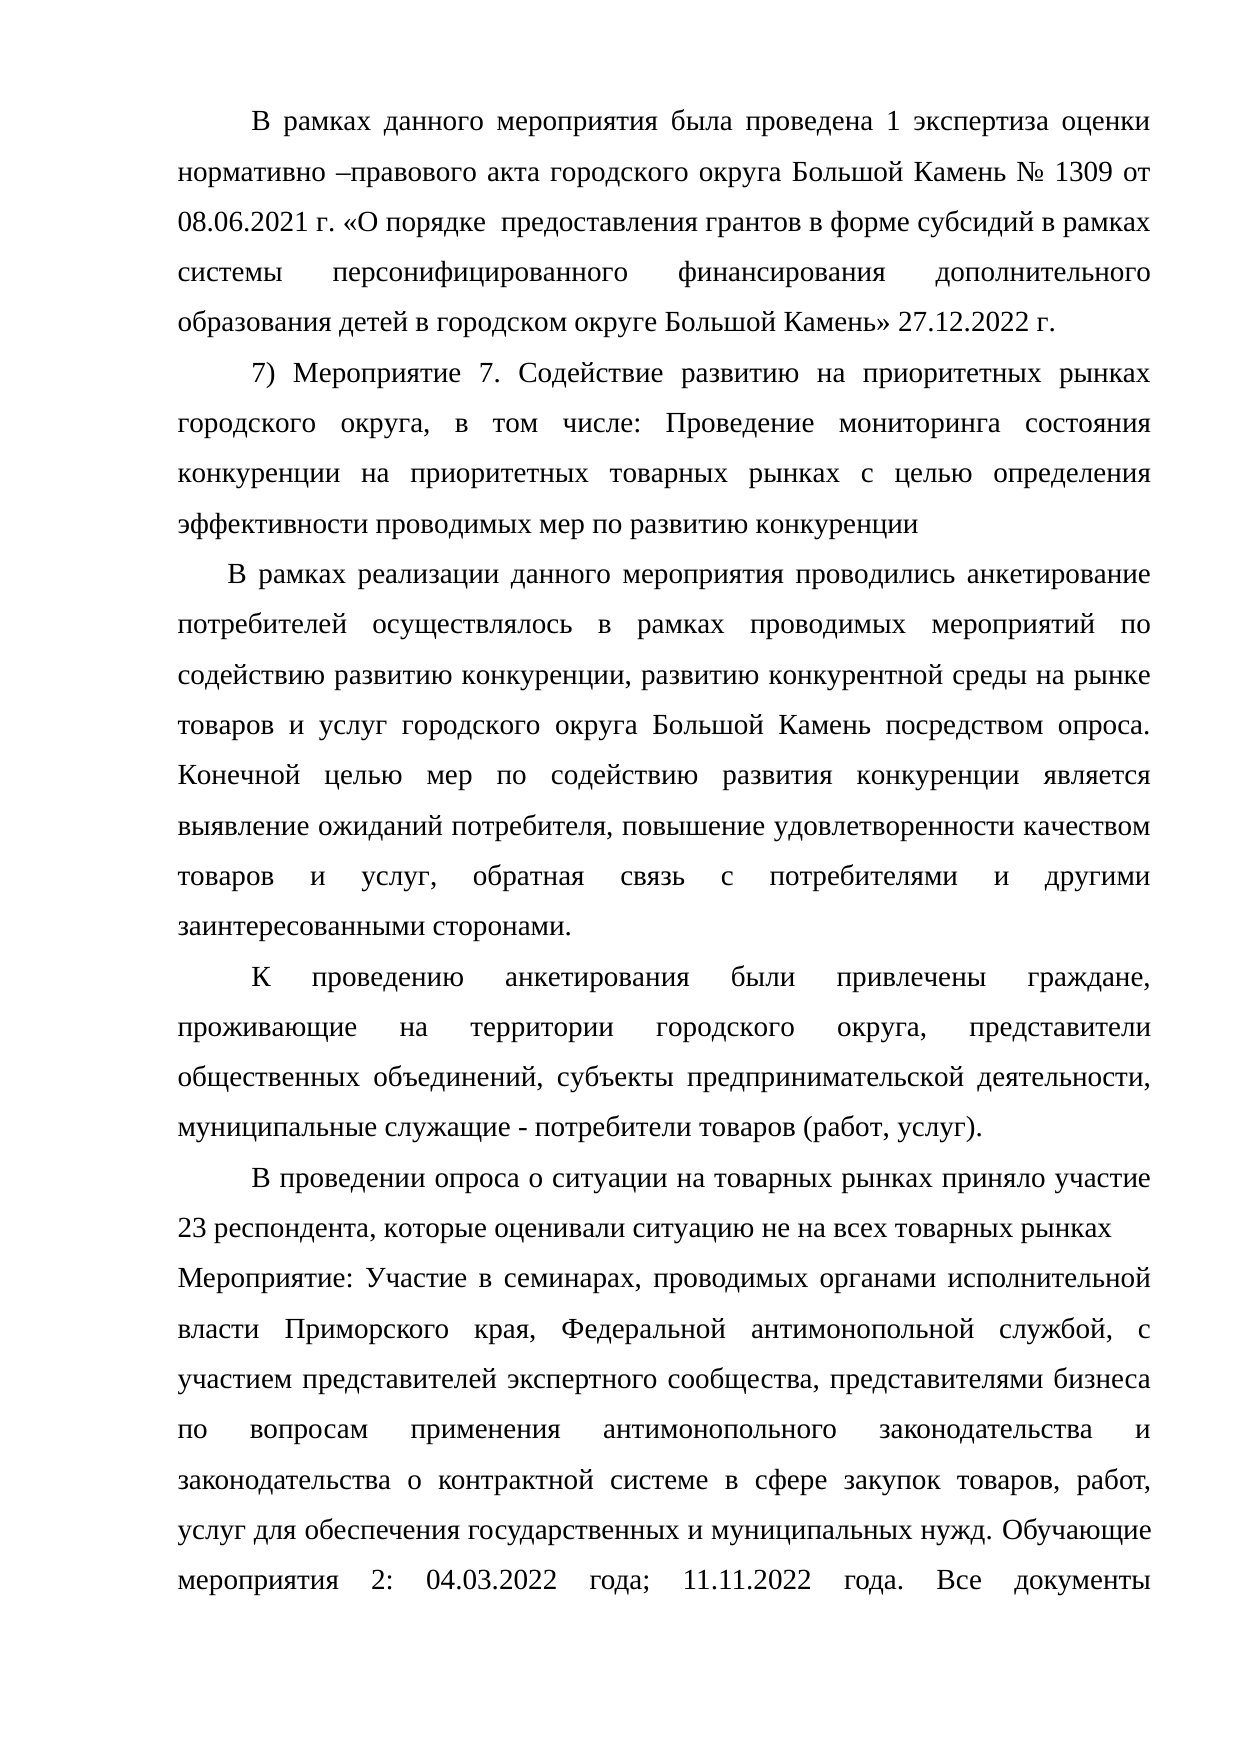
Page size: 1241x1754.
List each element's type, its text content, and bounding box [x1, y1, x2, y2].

text К проведению анкетирования были привлечены граждане, проживающие на территории городского округа, представители общественных объединений, субъекты предпринимательской деятельности, муниципальные служащие - потребители товаров (работ, услуг). [177, 959, 1152, 1143]
text В проведении опроса о ситуации на товарных рынках приняло участие 23 респондента, которые оценивали ситуацию не на всех товарных рынках [177, 1160, 1152, 1244]
text 7) Мероприятие 7. Содействие развитию на приоритетных рынках городского округа, в том числе: Проведение мониторинга состояния конкуренции на приоритетных товарных рынках с целью определения эффективности проводимых мер по развитию конкуренции [177, 355, 1152, 539]
text В рамках данного мероприятия была проведена 1 экспертиза оценки нормативно –правового акта городского округа Большой Камень № 1309 от 08.06.2021 г. «О порядке предоставления грантов в форме субсидий в рамках системы персонифицированного финансирования дополнительного образования детей в городском округе Большой Камень» 27.12.2022 г. [177, 103, 1152, 338]
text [177, 1261, 1152, 1596]
text В рамках реализации данного мероприятия проводились анкетирование потребителей осуществлялось в рамках проводимых мероприятий по содействию развитию конкуренции, развитию конкурентной среды на рынке товаров и услуг городского округа Большой Камень посредством опроса. Конечной целью мер по содействию развития конкуренции является выявление ожиданий потребителя, повышение удовлетворенности качеством товаров и услуг, обратная связь с потребителями и другими заинтересованными сторонами. [177, 556, 1152, 942]
